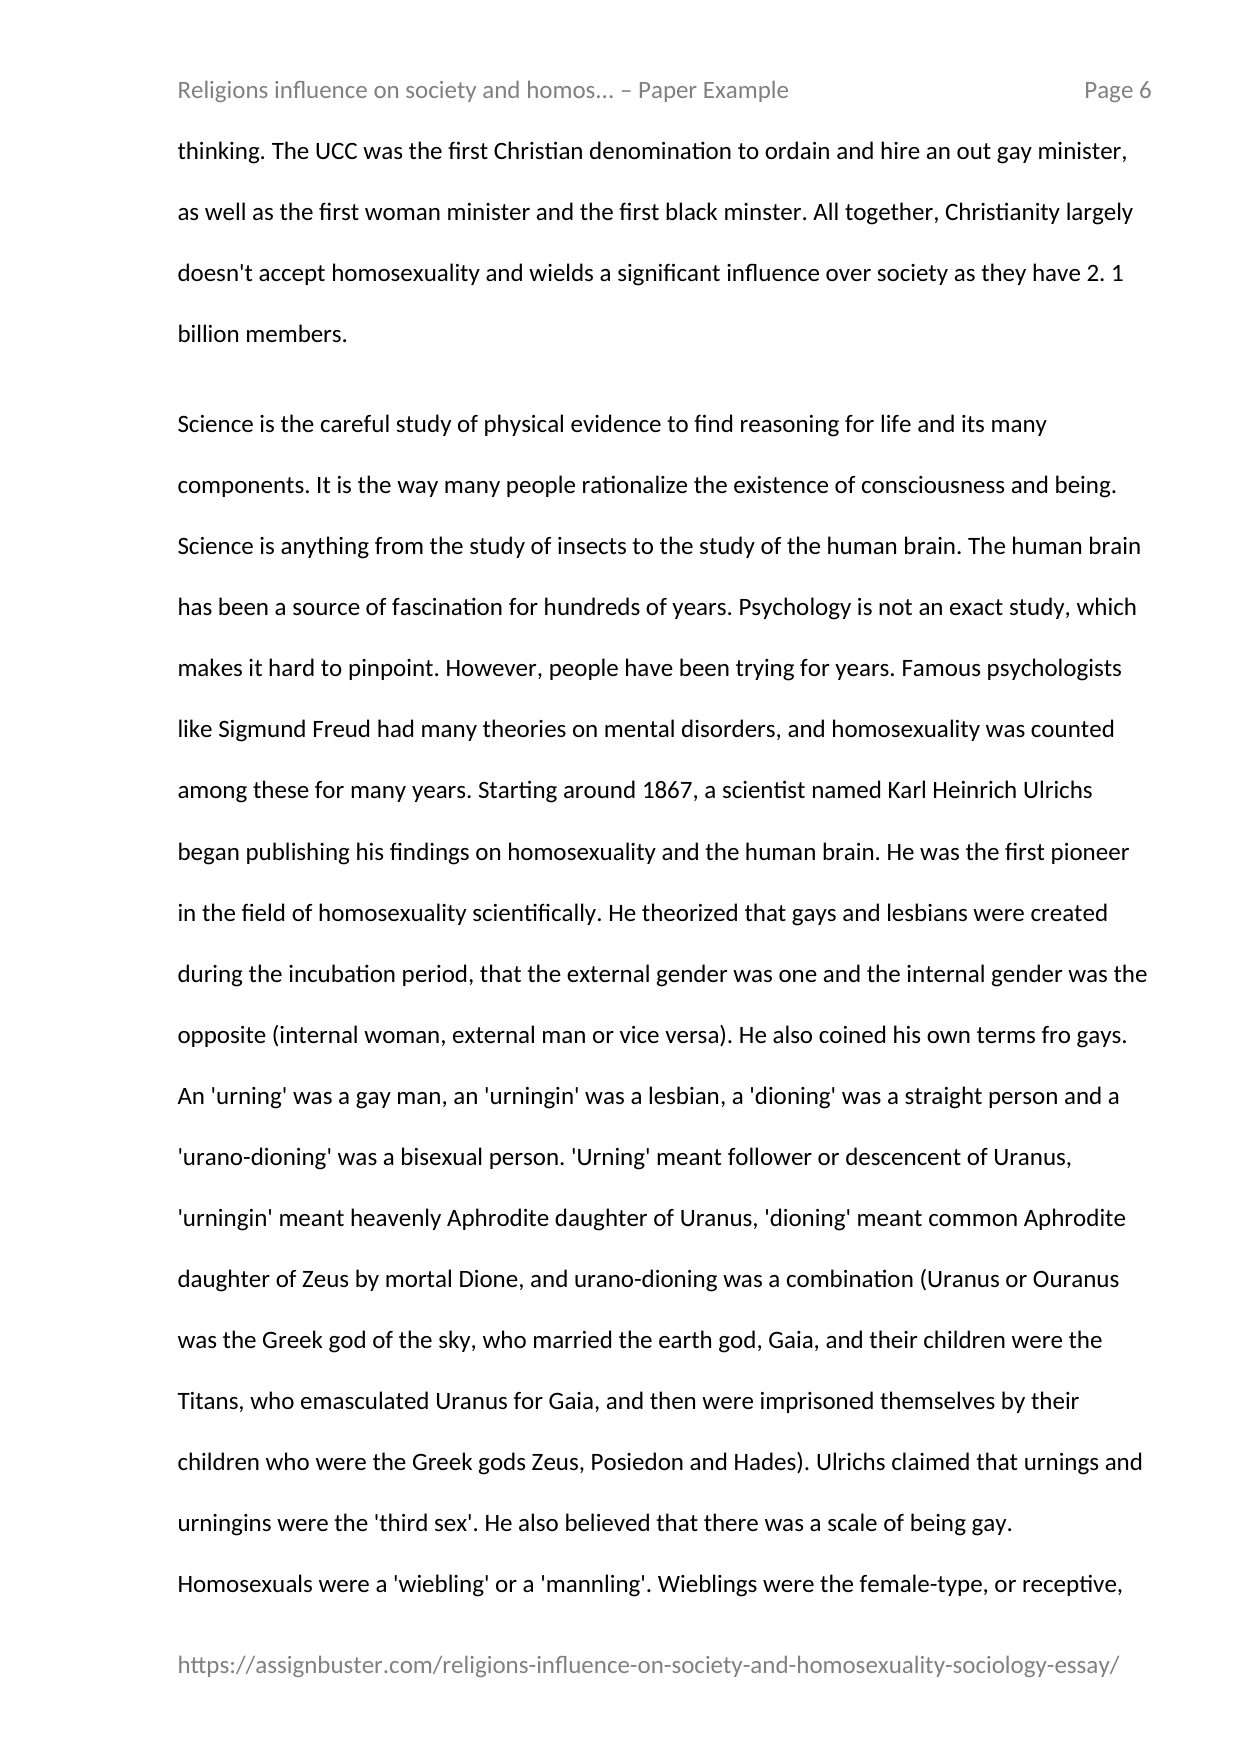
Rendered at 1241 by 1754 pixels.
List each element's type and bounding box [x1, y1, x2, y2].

text [177, 135, 1152, 348]
text [177, 408, 1152, 1599]
